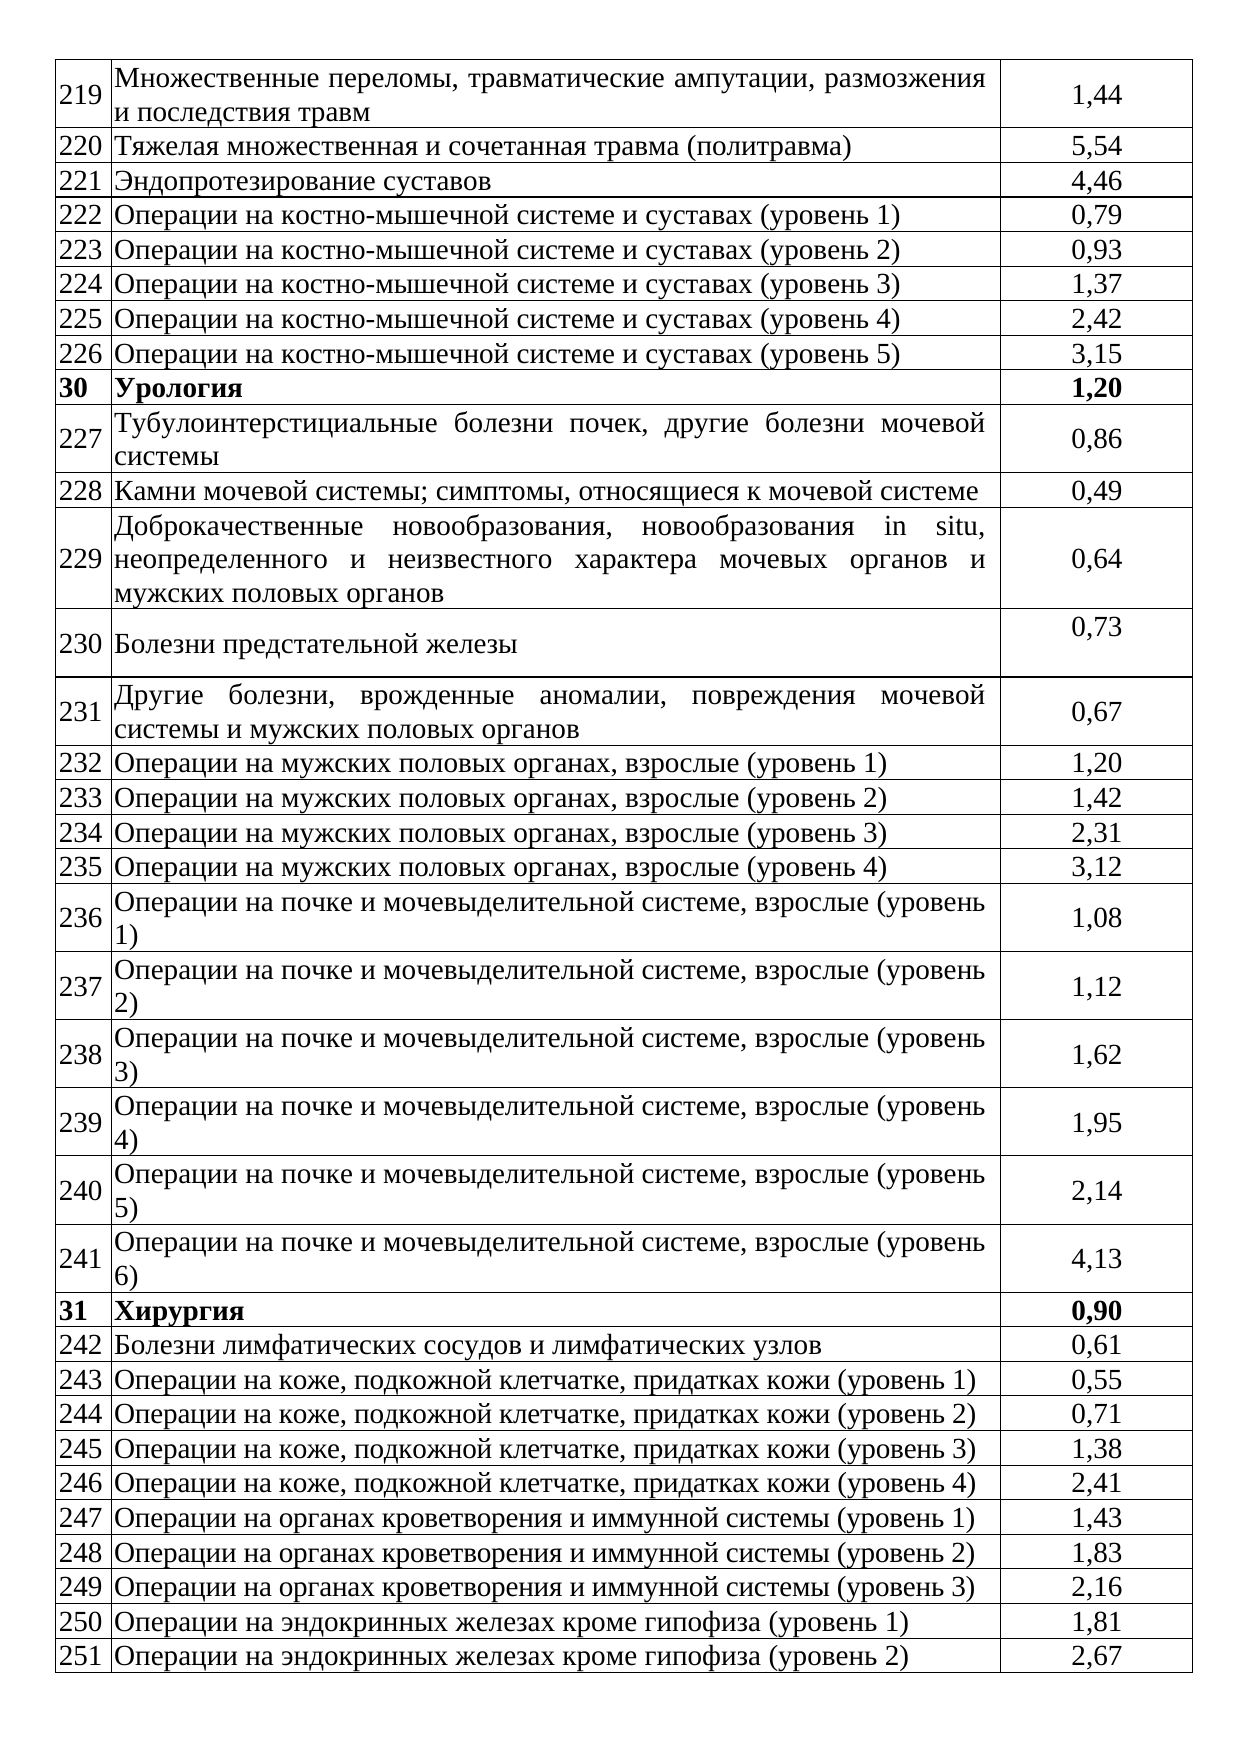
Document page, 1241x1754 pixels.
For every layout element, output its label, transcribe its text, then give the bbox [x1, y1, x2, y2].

table_cell 1,20 [1001, 370, 1192, 404]
table_cell 220 [56, 128, 111, 162]
table_cell Камни мочевой системы; симптомы, относящиеся к мочевой системе [112, 473, 1000, 507]
table_cell 2,42 [1001, 301, 1192, 335]
table_cell 2,31 [1001, 815, 1192, 848]
table_cell 237 [56, 952, 111, 1019]
table_cell 225 [56, 301, 111, 335]
table_cell 1,12 [1001, 952, 1192, 1019]
table_cell 240 [56, 1156, 111, 1223]
table_cell 5,54 [1001, 128, 1192, 162]
table_cell 2,67 [1001, 1639, 1192, 1672]
table_cell 239 [56, 1088, 111, 1155]
table_cell 226 [56, 336, 111, 369]
table_cell 229 [56, 508, 111, 608]
table_cell 0,86 [1001, 405, 1192, 472]
table_cell 241 [56, 1225, 111, 1292]
table_cell 231 [56, 678, 111, 744]
table_cell 1,83 [1001, 1535, 1192, 1568]
table_cell 236 [56, 884, 111, 951]
table_cell Операции на почке и мочевыделительной системе, взрослые (уровень 5) [112, 1156, 1000, 1223]
table_cell Операции на костно-мышечной системе и суставах (уровень 2) [112, 232, 1000, 266]
table_cell 233 [56, 780, 111, 814]
table_cell 0,64 [1001, 508, 1192, 608]
table_cell 0,55 [1001, 1362, 1192, 1395]
table_cell 234 [56, 815, 111, 848]
table_cell 3,15 [1001, 336, 1192, 369]
table_cell 251 [56, 1639, 111, 1672]
table_cell 1,20 [1001, 746, 1192, 779]
table_cell 246 [56, 1466, 111, 1499]
table_cell 230 [56, 609, 111, 676]
table_cell Множественные переломы, травматические ампутации, размозжения и последствия травм [112, 60, 1000, 127]
table_cell Операции на костно-мышечной системе и суставах (уровень 1) [112, 198, 1000, 231]
table_cell Операции на костно-мышечной системе и суставах (уровень 4) [112, 301, 1000, 335]
table_cell Операции на костно-мышечной системе и суставах (уровень 5) [112, 336, 1000, 369]
table_cell Операции на мужских половых органах, взрослые (уровень 1) [112, 746, 1000, 779]
table_cell 1,38 [1001, 1431, 1192, 1464]
table_cell 222 [56, 198, 111, 231]
table_cell 3,12 [1001, 849, 1192, 883]
table_cell Операции на почке и мочевыделительной системе, взрослые (уровень 6) [112, 1225, 1000, 1292]
table_cell Операции на эндокринных железах кроме гипофиза (уровень 2) [112, 1639, 1000, 1672]
table_cell 238 [56, 1020, 111, 1087]
table_cell 245 [56, 1431, 111, 1464]
table_cell Операции на почке и мочевыделительной системе, взрослые (уровень 4) [112, 1088, 1000, 1155]
table_cell Операции на органах кроветворения и иммунной системы (уровень 3) [112, 1569, 1000, 1603]
table_cell 1,44 [1001, 60, 1192, 127]
table_cell 0,71 [1001, 1396, 1192, 1430]
table_cell 0,93 [1001, 232, 1192, 266]
table_cell Операции на органах кроветворения и иммунной системы (уровень 1) [112, 1500, 1000, 1534]
table_cell 30 [56, 370, 111, 404]
table_cell 250 [56, 1604, 111, 1637]
table_cell 0,49 [1001, 473, 1192, 507]
table_cell Операции на мужских половых органах, взрослые (уровень 3) [112, 815, 1000, 848]
table_cell 235 [56, 849, 111, 883]
table_cell 1,62 [1001, 1020, 1192, 1087]
table_cell Тяжелая множественная и сочетанная травма (политравма) [112, 128, 1000, 162]
table_cell Болезни предстательной железы [112, 609, 1000, 676]
table_cell 1,43 [1001, 1500, 1192, 1534]
table_cell Эндопротезирование суставов [112, 163, 1000, 196]
table_cell Другие болезни, врожденные аномалии, повреждения мочевой системы и мужских половых органов [112, 678, 1000, 744]
table_cell 227 [56, 405, 111, 472]
table_cell 4,46 [1001, 163, 1192, 196]
table_cell Доброкачественные новообразования, новообразования in situ, неопределенного и неизвестного характера мочевых органов и мужских половых органов [112, 508, 1000, 608]
table_cell 4,13 [1001, 1225, 1192, 1292]
table_cell Болезни лимфатических сосудов и лимфатических узлов [112, 1327, 1000, 1361]
table_cell 224 [56, 267, 111, 300]
table_cell 232 [56, 746, 111, 779]
table_cell Операции на органах кроветворения и иммунной системы (уровень 2) [112, 1535, 1000, 1568]
table_cell 243 [56, 1362, 111, 1395]
table_cell 221 [56, 163, 111, 196]
table_cell 1,37 [1001, 267, 1192, 300]
table_cell 1,42 [1001, 780, 1192, 814]
table_cell 228 [56, 473, 111, 507]
table_cell 0,61 [1001, 1327, 1192, 1361]
table_cell Операции на коже, подкожной клетчатке, придатках кожи (уровень 2) [112, 1396, 1000, 1430]
table_cell 2,41 [1001, 1466, 1192, 1499]
table_cell Урология [112, 370, 1000, 404]
table_cell Операции на коже, подкожной клетчатке, придатках кожи (уровень 3) [112, 1431, 1000, 1464]
table_cell 242 [56, 1327, 111, 1361]
table_cell Операции на почке и мочевыделительной системе, взрослые (уровень 3) [112, 1020, 1000, 1087]
table_cell 2,14 [1001, 1156, 1192, 1223]
table_cell 1,95 [1001, 1088, 1192, 1155]
table_cell Операции на коже, подкожной клетчатке, придатках кожи (уровень 1) [112, 1362, 1000, 1395]
table_cell 223 [56, 232, 111, 266]
table_cell 219 [56, 60, 111, 127]
table_cell 1,08 [1001, 884, 1192, 951]
table_cell Операции на коже, подкожной клетчатке, придатках кожи (уровень 4) [112, 1466, 1000, 1499]
table_cell 2,16 [1001, 1569, 1192, 1603]
table_cell Хирургия [112, 1293, 1000, 1326]
table_cell 31 [56, 1293, 111, 1326]
table_cell 249 [56, 1569, 111, 1603]
table_cell 248 [56, 1535, 111, 1568]
table_cell 1,81 [1001, 1604, 1192, 1637]
table_cell 0,79 [1001, 198, 1192, 231]
table_cell Тубулоинтерстициальные болезни почек, другие болезни мочевой системы [112, 405, 1000, 472]
table_cell 0,73 [1001, 609, 1192, 676]
table_cell Операции на почке и мочевыделительной системе, взрослые (уровень 1) [112, 884, 1000, 951]
table_cell 244 [56, 1396, 111, 1430]
table_cell Операции на почке и мочевыделительной системе, взрослые (уровень 2) [112, 952, 1000, 1019]
table_cell Операции на мужских половых органах, взрослые (уровень 4) [112, 849, 1000, 883]
table_cell Операции на костно-мышечной системе и суставах (уровень 3) [112, 267, 1000, 300]
table_cell Операции на мужских половых органах, взрослые (уровень 2) [112, 780, 1000, 814]
table_cell Операции на эндокринных железах кроме гипофиза (уровень 1) [112, 1604, 1000, 1637]
table_cell 0,90 [1001, 1293, 1192, 1326]
table_cell 247 [56, 1500, 111, 1534]
table_cell 0,67 [1001, 678, 1192, 744]
